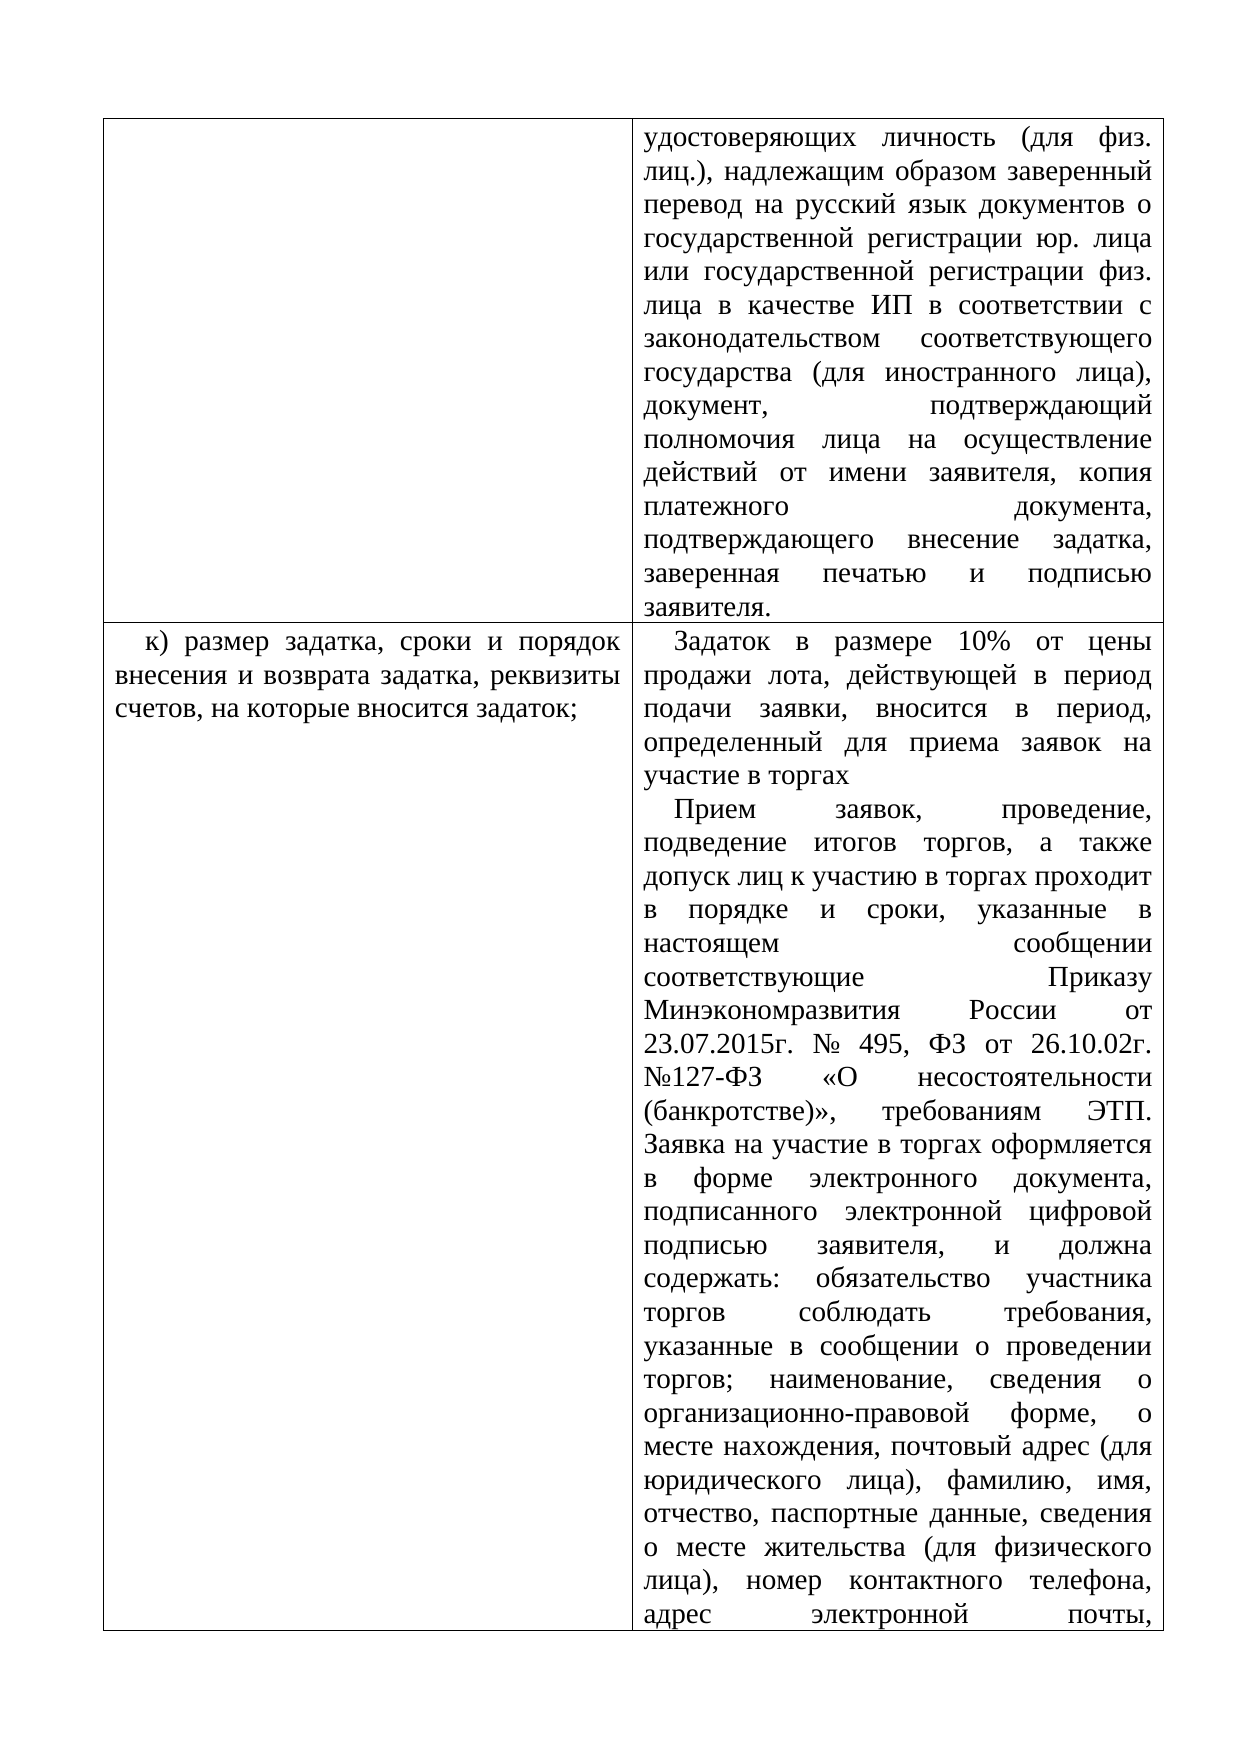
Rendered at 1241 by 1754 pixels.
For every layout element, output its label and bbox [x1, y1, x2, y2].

table_cell [633, 623, 1163, 1629]
table_cell [104, 119, 632, 622]
table_cell [104, 623, 632, 1629]
table_cell [633, 119, 1163, 622]
